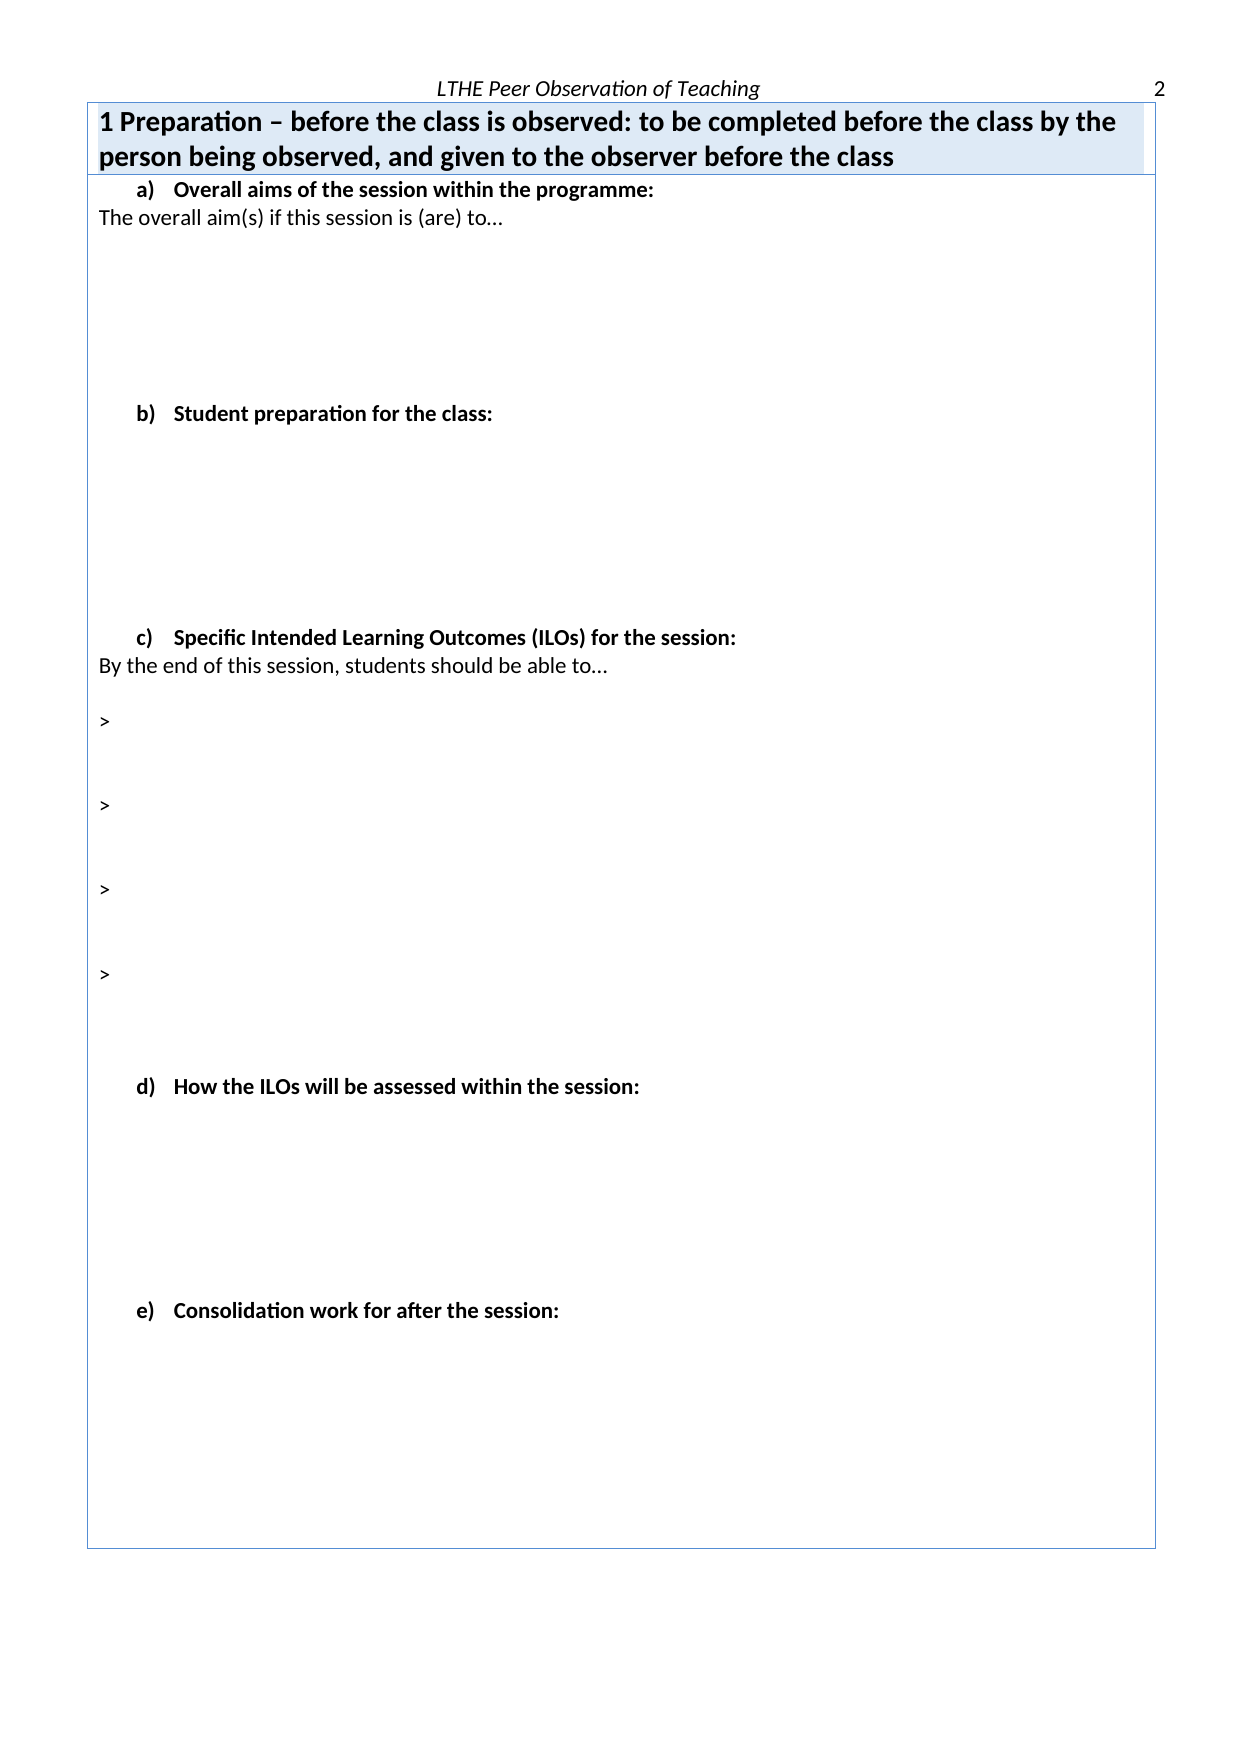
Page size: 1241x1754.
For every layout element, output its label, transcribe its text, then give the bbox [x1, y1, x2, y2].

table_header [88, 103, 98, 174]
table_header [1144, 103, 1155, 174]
table_cell Overall aims of the session within the programme: The overall aim(s) if this session is (are) to… Student preparation for the class: Specific Intended Learning Outcomes (ILOs) for the session: By the end of this session, students should be able to… > > > > How the ILOs will be assessed within the session: Consolidation work for after the session: [88, 175, 1155, 1548]
